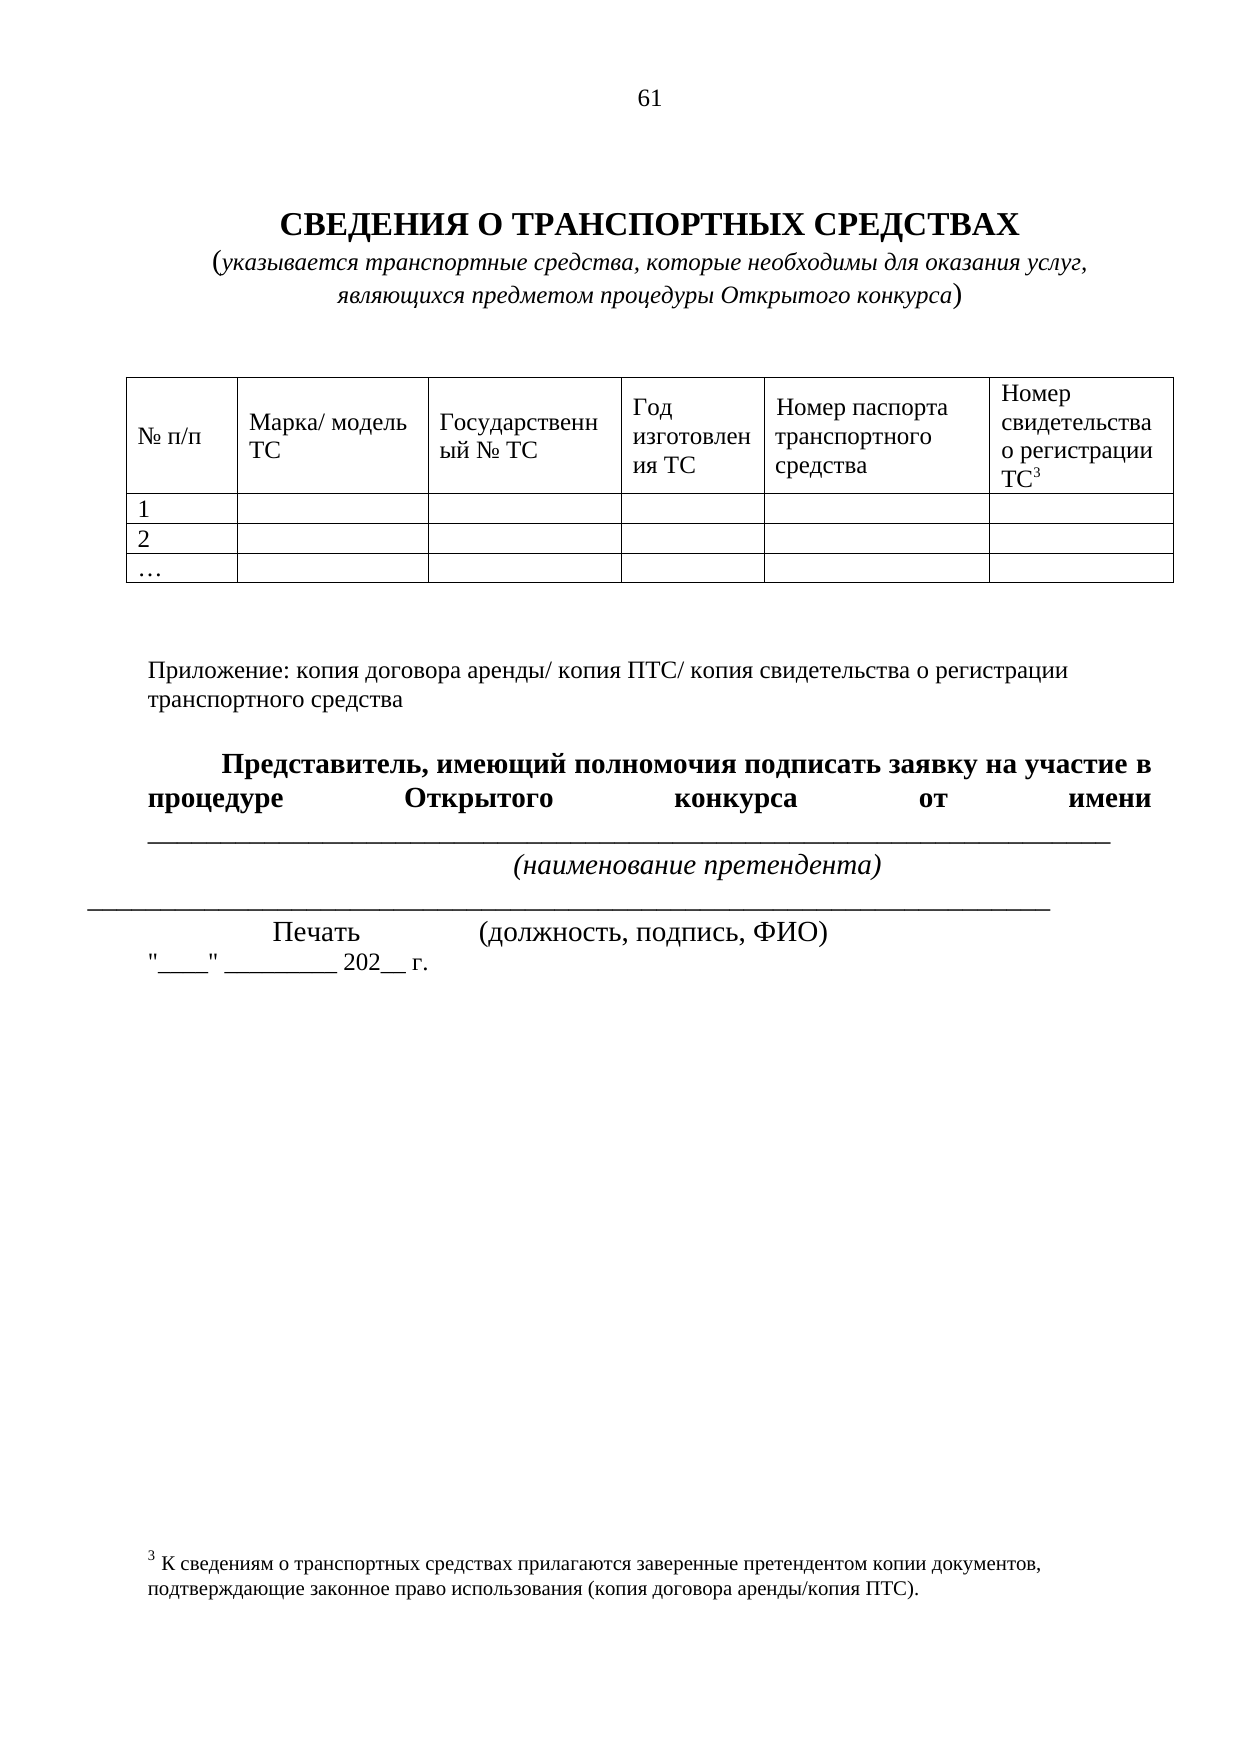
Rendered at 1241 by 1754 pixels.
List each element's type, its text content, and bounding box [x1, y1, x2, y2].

table_header Номер свидетельства о регистрации ТС [990, 378, 1173, 493]
table_cell [622, 554, 764, 582]
table_cell [765, 524, 989, 552]
table_cell [765, 494, 989, 523]
text Представитель, имеющий полномочия подписать заявку на участие в процедуре Открытого конкурса от имени __________________________________________________________________ [148, 746, 1152, 847]
text __________________________________________________________________ [87, 880, 1152, 914]
table_header Год изготовления ТС [622, 378, 764, 493]
table_cell [990, 554, 1173, 582]
text (наименование претендента) [148, 847, 1152, 880]
text Печать (должность, подпись, ФИО) [148, 914, 1152, 947]
table_cell … [127, 554, 237, 582]
table_cell [238, 494, 428, 523]
table_header Номер паспорта транспортного средства [765, 378, 989, 493]
table_header № п/п [127, 378, 237, 493]
text Приложение: копия договора аренды/ копия ПТС/ копия свидетельства о регистрации транспортного средства [148, 655, 1152, 713]
text (указывается транспортные средства, которые необходимы для оказания услуг, являющихся предметом процедуры Открытого конкурса) [148, 243, 1152, 310]
table_cell [765, 554, 989, 582]
table_cell 2 [127, 524, 237, 552]
table_cell [429, 524, 621, 552]
table_cell [429, 554, 621, 582]
table_cell 1 [127, 494, 237, 523]
table_cell [990, 494, 1173, 523]
table_cell [429, 494, 621, 523]
table_header Государственный № ТС [429, 378, 621, 493]
table_cell [238, 524, 428, 552]
table_cell [990, 524, 1173, 552]
text СВЕДЕНИЯ О ТРАНСПОРТНЫХ СРЕДСТВАХ [148, 204, 1152, 243]
table_cell [622, 524, 764, 552]
table_cell [238, 554, 428, 582]
text "____" _________ 202__ г. [148, 947, 1152, 976]
table_cell [622, 494, 764, 523]
table_header Марка/ модель ТС [238, 378, 428, 493]
